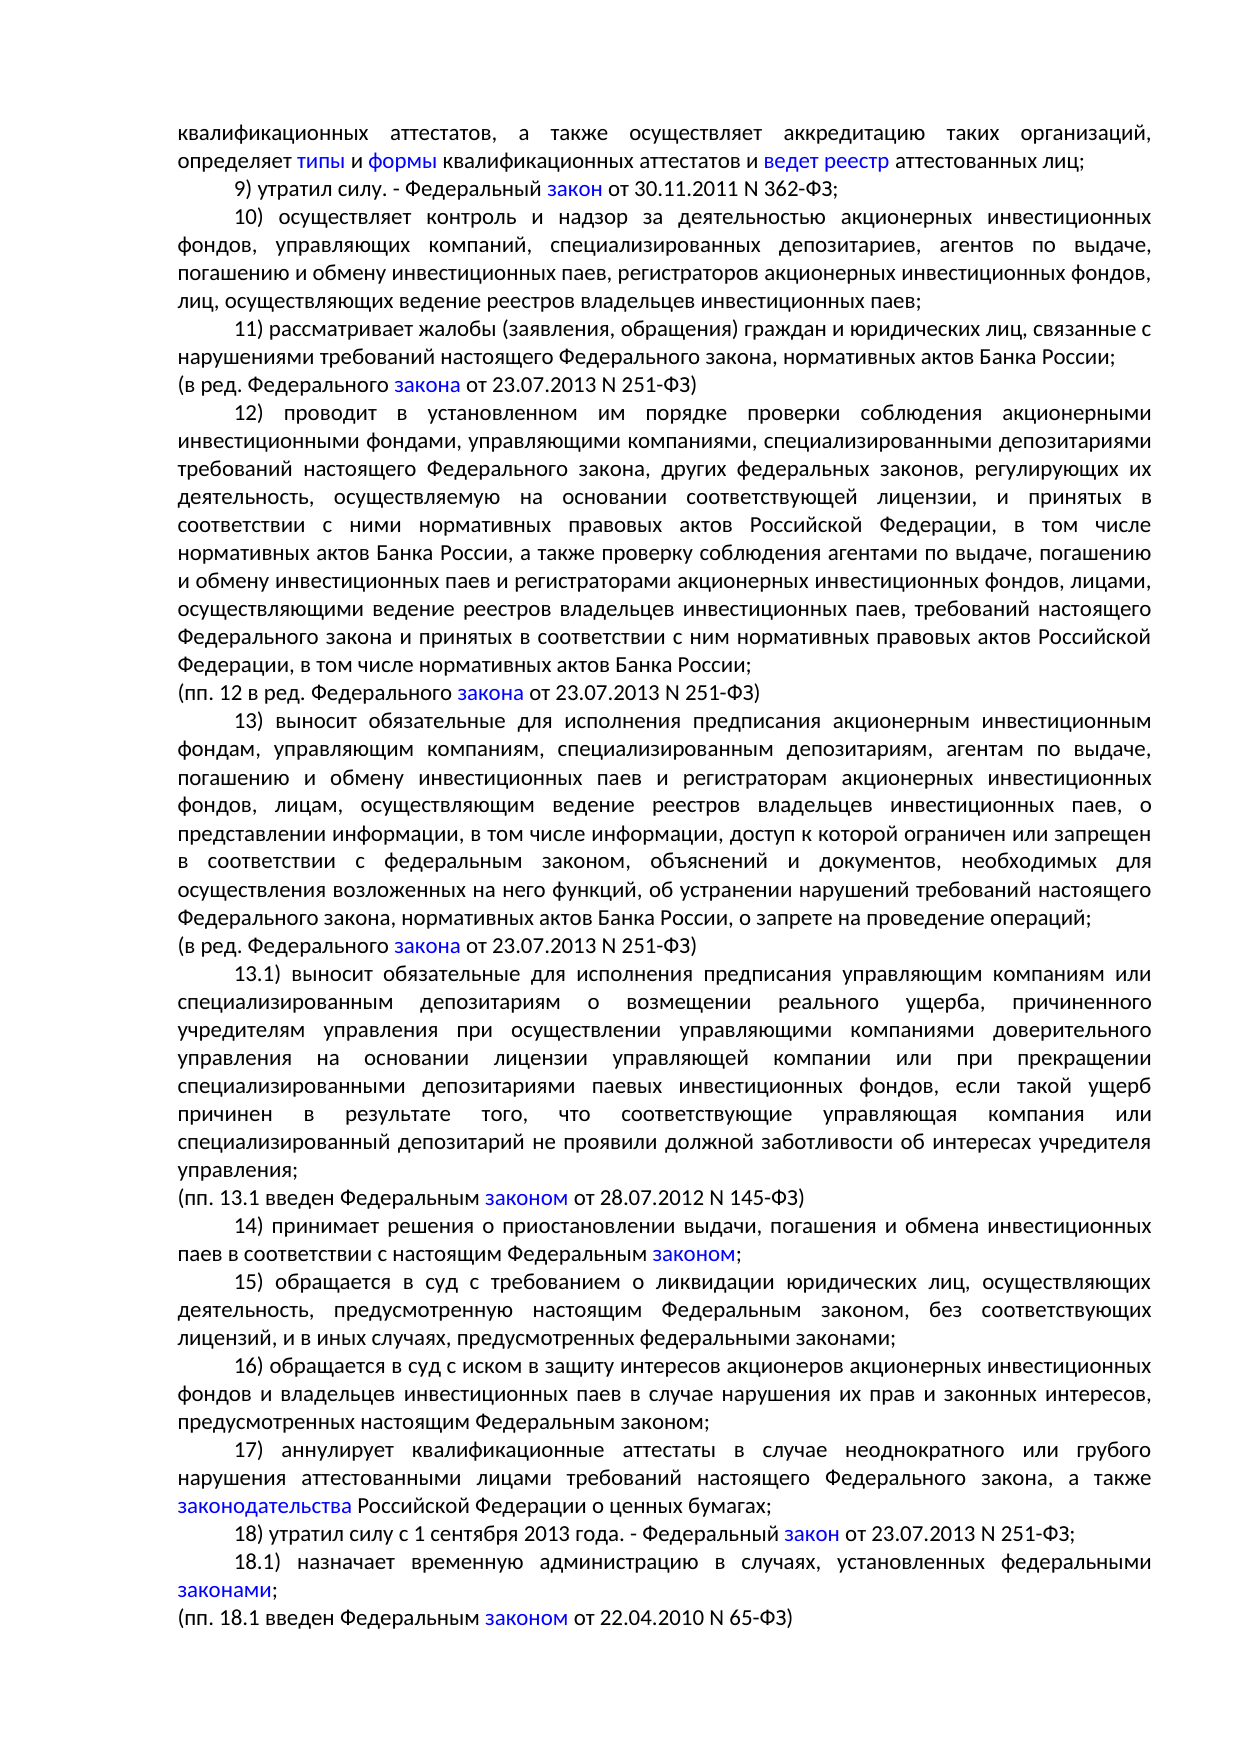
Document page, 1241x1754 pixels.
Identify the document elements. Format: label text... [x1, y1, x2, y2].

text (пп. 13.1 введен Федеральным законом от 28.07.2012 N 145-ФЗ) [177, 1183, 1152, 1211]
text (пп. 18.1 введен Федеральным законом от 22.04.2010 N 65-ФЗ) [177, 1603, 1152, 1631]
text (в ред. Федерального закона от 23.07.2013 N 251-ФЗ) [177, 931, 1152, 959]
text 18) утратил силу с 1 сентября 2013 года. - Федеральный закон от 23.07.2013 N 251-ФЗ; [177, 1519, 1152, 1547]
text 18.1) назначает временную администрацию в случаях, установленных федеральными законами; [177, 1547, 1152, 1603]
text 16) обращается в суд с иском в защиту интересов акционеров акционерных инвестиционных фондов и владельцев инвестиционных паев в случае нарушения их прав и законных интересов, предусмотренных настоящим Федеральным законом; [177, 1351, 1152, 1435]
text 17) аннулирует квалификационные аттестаты в случае неоднократного или грубого нарушения аттестованными лицами требований настоящего Федерального закона, а также законодательства Российской Федерации о ценных бумагах; [177, 1435, 1152, 1519]
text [177, 118, 1152, 174]
text 10) осуществляет контроль и надзор за деятельностью акционерных инвестиционных фондов, управляющих компаний, специализированных депозитариев, агентов по выдаче, погашению и обмену инвестиционных паев, регистраторов акционерных инвестиционных фондов, лиц, осуществляющих ведение реестров владельцев инвестиционных паев; [177, 202, 1152, 314]
text 9) утратил силу. - Федеральный закон от 30.11.2011 N 362-ФЗ; [177, 174, 1152, 202]
text 12) проводит в установленном им порядке проверки соблюдения акционерными инвестиционными фондами, управляющими компаниями, специализированными депозитариями требований настоящего Федерального закона, других федеральных законов, регулирующих их деятельность, осуществляемую на основании соответствующей лицензии, и принятых в соответствии с ними нормативных правовых актов Российской Федерации, в том числе нормативных актов Банка России, а также проверку соблюдения агентами по выдаче, погашению и обмену инвестиционных паев и регистраторами акционерных инвестиционных фондов, лицами, осуществляющими ведение реестров владельцев инвестиционных паев, требований настоящего Федерального закона и принятых в соответствии с ним нормативных правовых актов Российской Федерации, в том числе нормативных актов Банка России; [177, 398, 1152, 678]
text (пп. 12 в ред. Федерального закона от 23.07.2013 N 251-ФЗ) [177, 678, 1152, 707]
text 14) принимает решения о приостановлении выдачи, погашения и обмена инвестиционных паев в соответствии с настоящим Федеральным законом; [177, 1211, 1152, 1267]
text (в ред. Федерального закона от 23.07.2013 N 251-ФЗ) [177, 370, 1152, 398]
text 13.1) выносит обязательные для исполнения предписания управляющим компаниям или специализированным депозитариям о возмещении реального ущерба, причиненного учредителям управления при осуществлении управляющими компаниями доверительного управления на основании лицензии управляющей компании или при прекращении специализированными депозитариями паевых инвестиционных фондов, если такой ущерб причинен в результате того, что соответствующие управляющая компания или специализированный депозитарий не проявили должной заботливости об интересах учредителя управления; [177, 959, 1152, 1183]
text 15) обращается в суд с требованием о ликвидации юридических лиц, осуществляющих деятельность, предусмотренную настоящим Федеральным законом, без соответствующих лицензий, и в иных случаях, предусмотренных федеральными законами; [177, 1267, 1152, 1351]
text 11) рассматривает жалобы (заявления, обращения) граждан и юридических лиц, связанные с нарушениями требований настоящего Федерального закона, нормативных актов Банка России; [177, 314, 1152, 370]
text 13) выносит обязательные для исполнения предписания акционерным инвестиционным фондам, управляющим компаниям, специализированным депозитариям, агентам по выдаче, погашению и обмену инвестиционных паев и регистраторам акционерных инвестиционных фондов, лицам, осуществляющим ведение реестров владельцев инвестиционных паев, о представлении информации, в том числе информации, доступ к которой ограничен или запрещен в соответствии с федеральным законом, объяснений и документов, необходимых для осуществления возложенных на него функций, об устранении нарушений требований настоящего Федерального закона, нормативных актов Банка России, о запрете на проведение операций; [177, 707, 1152, 931]
